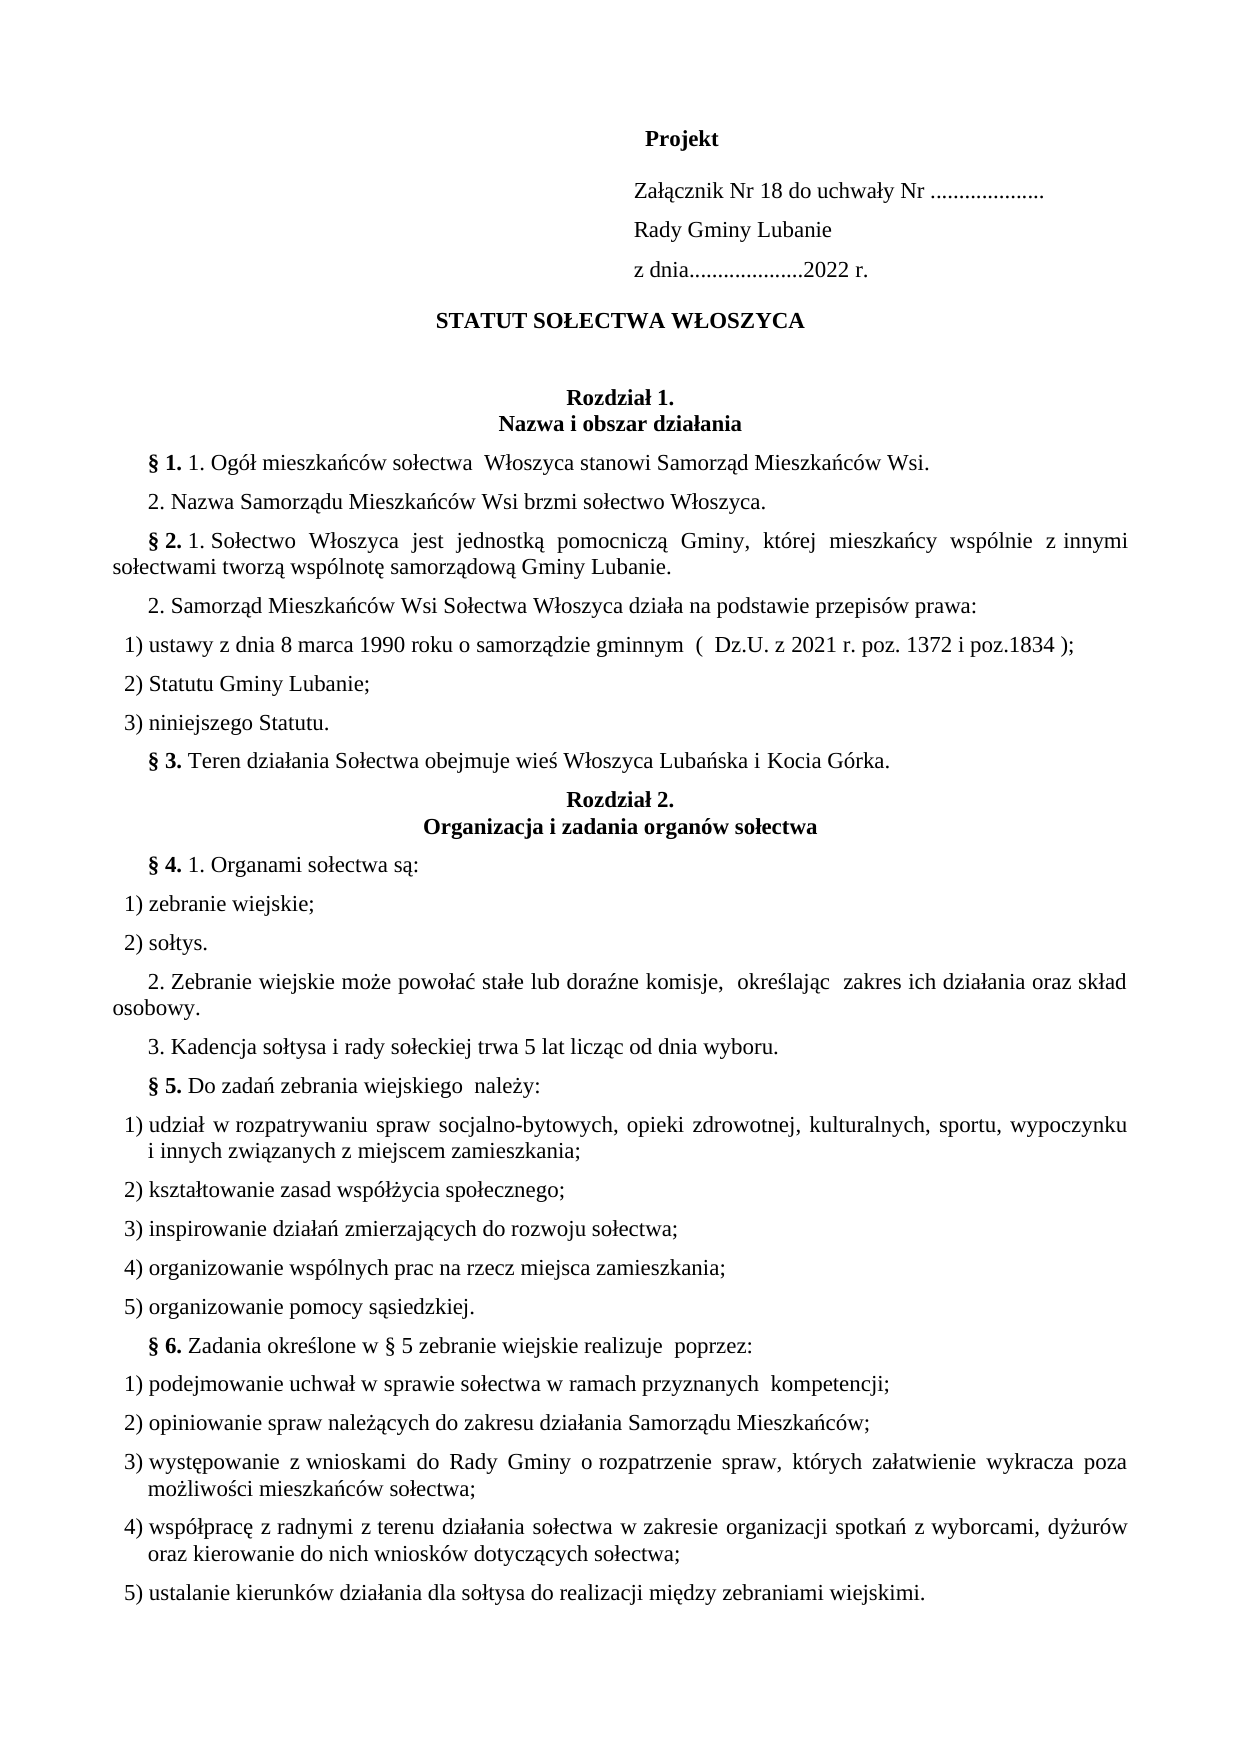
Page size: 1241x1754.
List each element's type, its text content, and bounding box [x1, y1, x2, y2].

text 2. Zebranie wiejskie może powołać stałe lub doraźne komisje, określając zakres ich działania oraz skład osobowy. [112, 968, 1128, 1021]
text 2. Nazwa Samorządu Mieszkańców Wsi brzmi sołectwo Włoszyca. [112, 488, 1128, 514]
text Projekt [645, 125, 1128, 151]
text Załącznik Nr 18 do uchwały Nr .................... Rady Gminy Lubanie z dnia....................2022 r. [633, 177, 1128, 282]
text 2) opiniowanie spraw należących do zakresu działania Samorządu Mieszkańców; [124, 1409, 1128, 1436]
text 1) udział w rozpatrywaniu spraw socjalno-bytowych, opieki zdrowotnej, kulturalnych, sportu, wypoczynku i innych związanych z miejscem zamieszkania; [124, 1111, 1128, 1164]
text 3) niniejszego Statutu. [124, 709, 1128, 735]
text 5) ustalanie kierunków działania dla sołtysa do realizacji między zebraniami wiejskimi. [124, 1579, 1128, 1605]
text § 4. 1. Organami sołectwa są: [112, 852, 1128, 878]
text 2) sołtys. [124, 929, 1128, 956]
text Rozdział 2. Organizacja i zadania organów sołectwa [112, 786, 1128, 839]
text § 3. Teren działania Sołectwa obejmuje wieś Włoszyca Lubańska i Kocia Górka. [112, 747, 1128, 774]
text 4) współpracę z radnymi z terenu działania sołectwa w zakresie organizacji spotkań z wyborcami, dyżurów oraz kierowanie do nich wniosków dotyczących sołectwa; [124, 1513, 1128, 1566]
text 1) podejmowanie uchwał w sprawie sołectwa w ramach przyznanych kompetencji; [124, 1371, 1128, 1397]
text § 6. Zadania określone w § 5 zebranie wiejskie realizuje poprzez: [112, 1332, 1128, 1358]
text 3) występowanie z wnioskami do Rady Gminy o rozpatrzenie spraw, których załatwienie wykracza poza możliwości mieszkańców sołectwa; [124, 1448, 1128, 1501]
text § 2. 1. Sołectwo Włoszyca jest jednostką pomocniczą Gminy, której mieszkańcy wspólnie z innymi sołectwami tworzą wspólnotę samorządową Gminy Lubanie. [112, 527, 1128, 579]
text 1) zebranie wiejskie; [124, 890, 1128, 917]
text 3) inspirowanie działań zmierzających do rozwoju sołectwa; [124, 1215, 1128, 1241]
text 2) kształtowanie zasad współżycia społecznego; [124, 1176, 1128, 1203]
text 1) ustawy z dnia 8 marca 1990 roku o samorządzie gminnym ( Dz.U. z 2021 r. poz. 1372 i poz.1834 ); [124, 631, 1128, 657]
text 5) organizowanie pomocy sąsiedzkiej. [124, 1293, 1128, 1319]
text 4) organizowanie wspólnych prac na rzecz miejsca zamieszkania; [124, 1254, 1128, 1280]
text Rozdział 1. Nazwa i obszar działania [112, 384, 1128, 437]
text 2. Samorząd Mieszkańców Wsi Sołectwa Włoszyca działa na podstawie przepisów prawa: [112, 592, 1128, 618]
text § 5. Do zadań zebrania wiejskiego należy: [112, 1072, 1128, 1098]
text 2) Statutu Gminy Lubanie; [124, 670, 1128, 696]
text STATUT SOŁECTWA WŁOSZYCA [112, 308, 1128, 334]
text 3. Kadencja sołtysa i rady sołeckiej trwa 5 lat licząc od dnia wyboru. [112, 1033, 1128, 1060]
text § 1. 1. Ogół mieszkańców sołectwa Włoszyca stanowi Samorząd Mieszkańców Wsi. [112, 449, 1128, 476]
